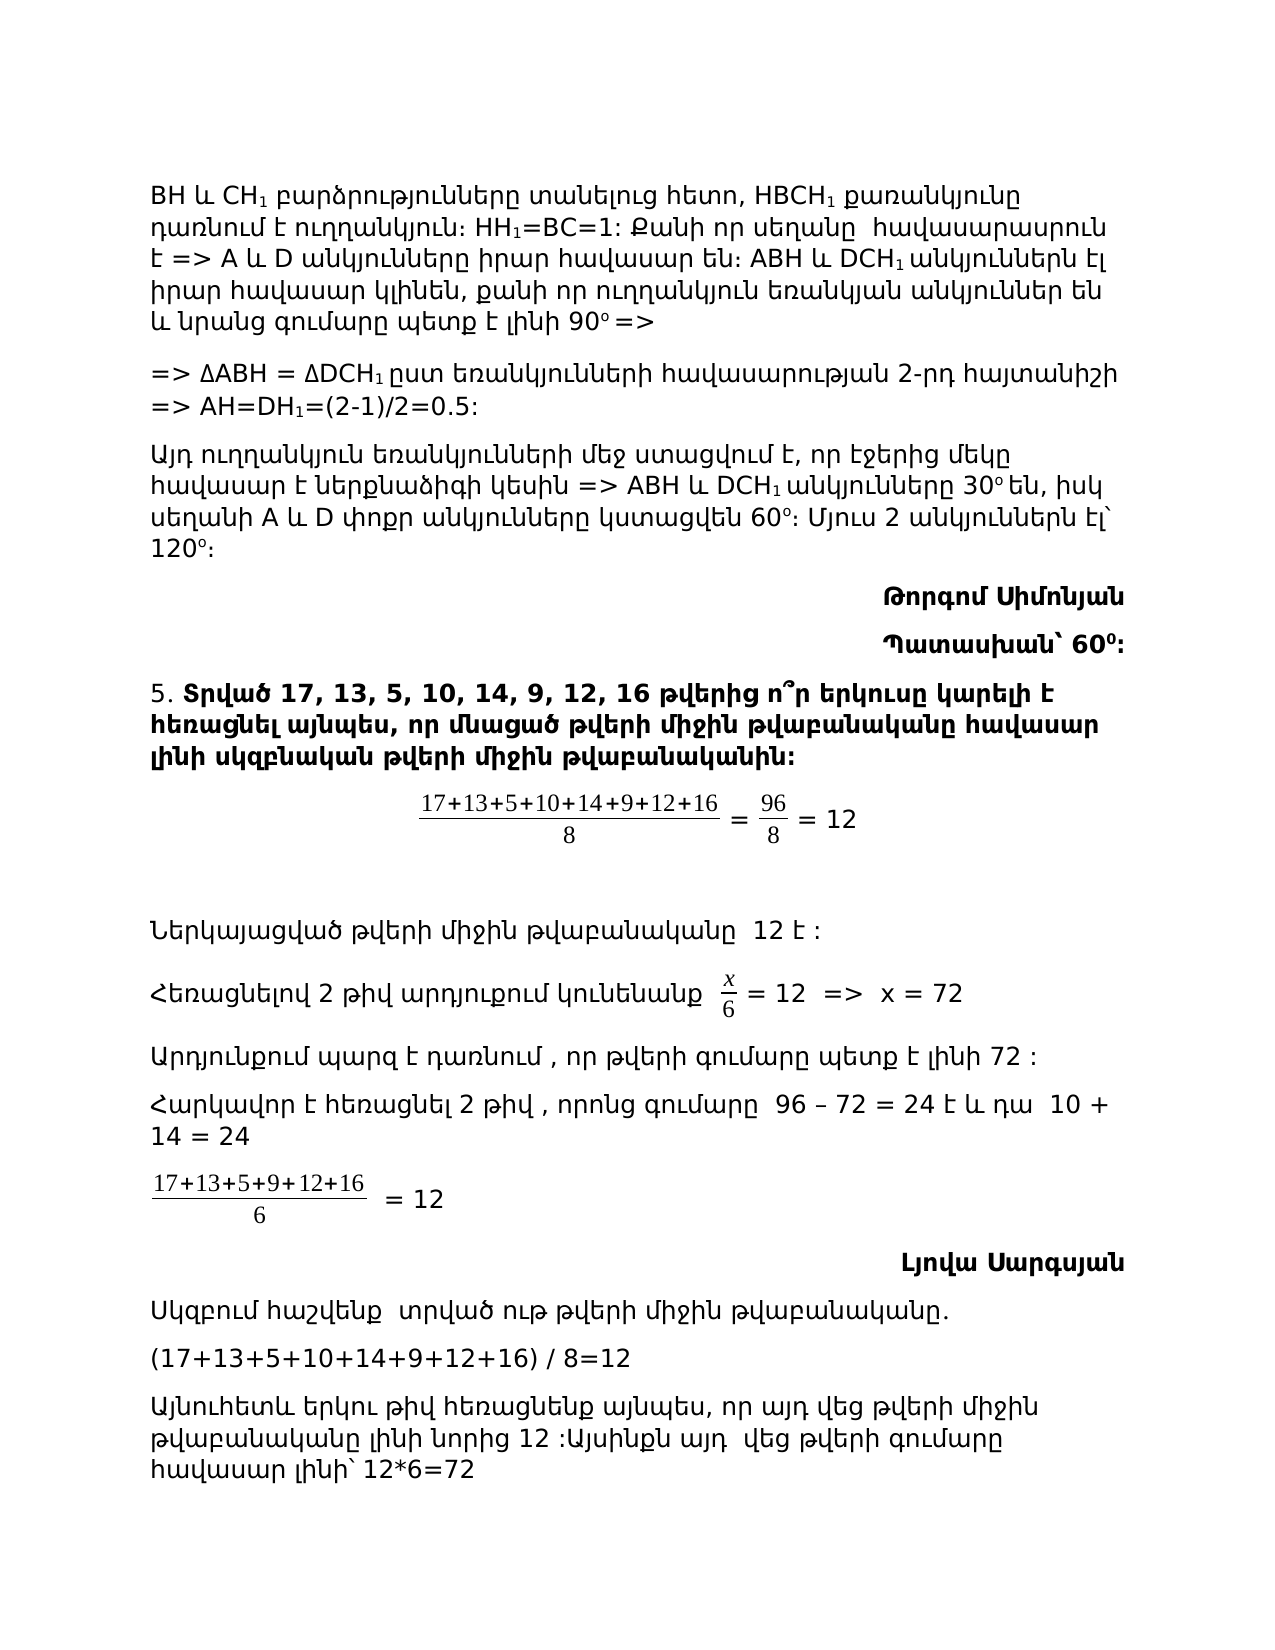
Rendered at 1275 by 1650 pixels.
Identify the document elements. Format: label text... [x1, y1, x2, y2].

text = = 12 [150, 790, 1125, 849]
text Լյովա Սարգսյան [150, 1248, 1125, 1277]
text => ΔABH = ΔDCH1 ըստ եռանկյունների հավասարության 2-րդ հայտանիշի => AH=DH1=(2-1)/2=0.5: [150, 355, 1125, 421]
text Հարկավոր է հեռացնել 2 թիվ , որոնց գումարը 96 – 72 = 24 է և դա 10 + 14 = 24 [150, 1090, 1125, 1151]
text Թորգոմ Սիմոնյան [150, 582, 1125, 612]
text 5․ Տրված 17, 13, 5, 10, 14, 9, 12, 16 թվերից ո՞ր երկուսը կարելի է հեռացնել այնպես, որ մնացած թվերի միջին թվաբանականը հավասար լինի սկզբնական թվերի միջին թվաբանականին։ [150, 679, 1125, 771]
text Այդ ուղղանկյուն եռանկյունների մեջ ստացվում է, որ էջերից մեկը հավասար է ներքնաձիգի կեսին => ABH և DCH1 անկյունները 30օ են, իսկ սեղանի A և D փոքր անկյունները կստացվեն 60օ։ Մյուս 2 անկյուններն էլ՝ 120օ։ [150, 440, 1125, 563]
text Սկզբում հաշվենք տրված ութ թվերի միջին թվաբանականը․ [150, 1296, 1125, 1325]
text Հեռացնելով 2 թիվ արդյուքում կունենանք = 12 => x = 72 [150, 964, 1125, 1023]
text Ներկայացված թվերի միջին թվաբանականը 12 է : [150, 916, 1125, 945]
text = 12 [150, 1170, 1125, 1229]
text BH և CH1 բարձրությունները տանելուց հետո, HBCH1 քառանկյունը դառնում է ուղղանկյուն։ HH1=BC=1: Քանի որ սեղանը հավասարասրուն է => A և D անկյունները իրար հավասար են։ ABH և DCH1 անկյուններն էլ իրար հավասար կլինեն, քանի որ ուղղանկյուն եռանկյան անկյուններ են և նրանց գումարը պետք է լինի 90օ => [150, 150, 1125, 336]
text Պատասխան՝ 600։ [150, 631, 1125, 660]
text Արդյունքում պարզ է դառնում , որ թվերի գումարը պետք է լինի 72 : [150, 1042, 1125, 1071]
text Այնուհետև երկու թիվ հեռացնենք այնպես, որ այդ վեց թվերի միջին թվաբանականը լինի նորից 12 :Այսինքն այդ վեց թվերի գումարը հավասար լինի՝ 12*6=72 [150, 1392, 1125, 1484]
text (17+13+5+10+14+9+12+16) / 8=12 [150, 1344, 1125, 1373]
